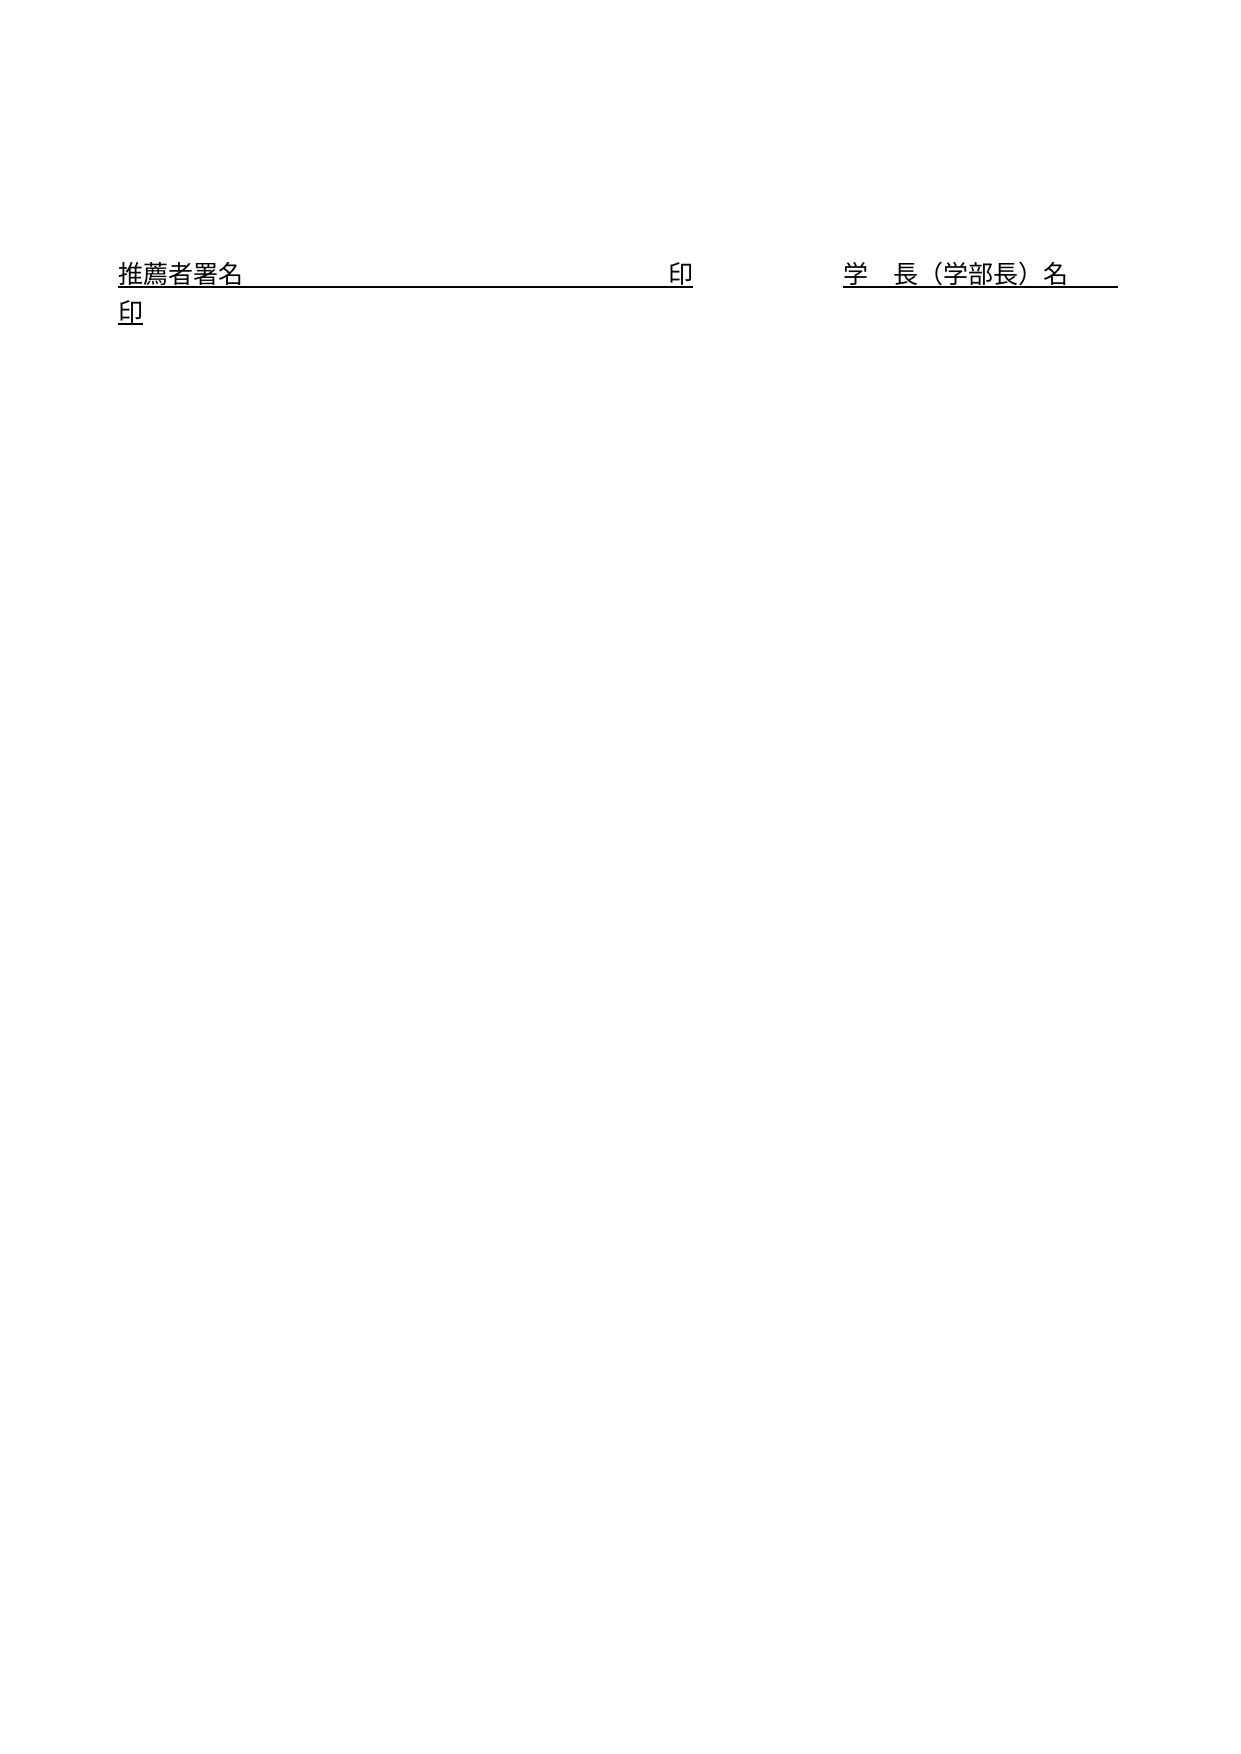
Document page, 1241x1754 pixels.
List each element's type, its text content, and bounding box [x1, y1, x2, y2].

text 推薦者署名 印 学 長（学部長）名 印 [118, 254, 1137, 329]
